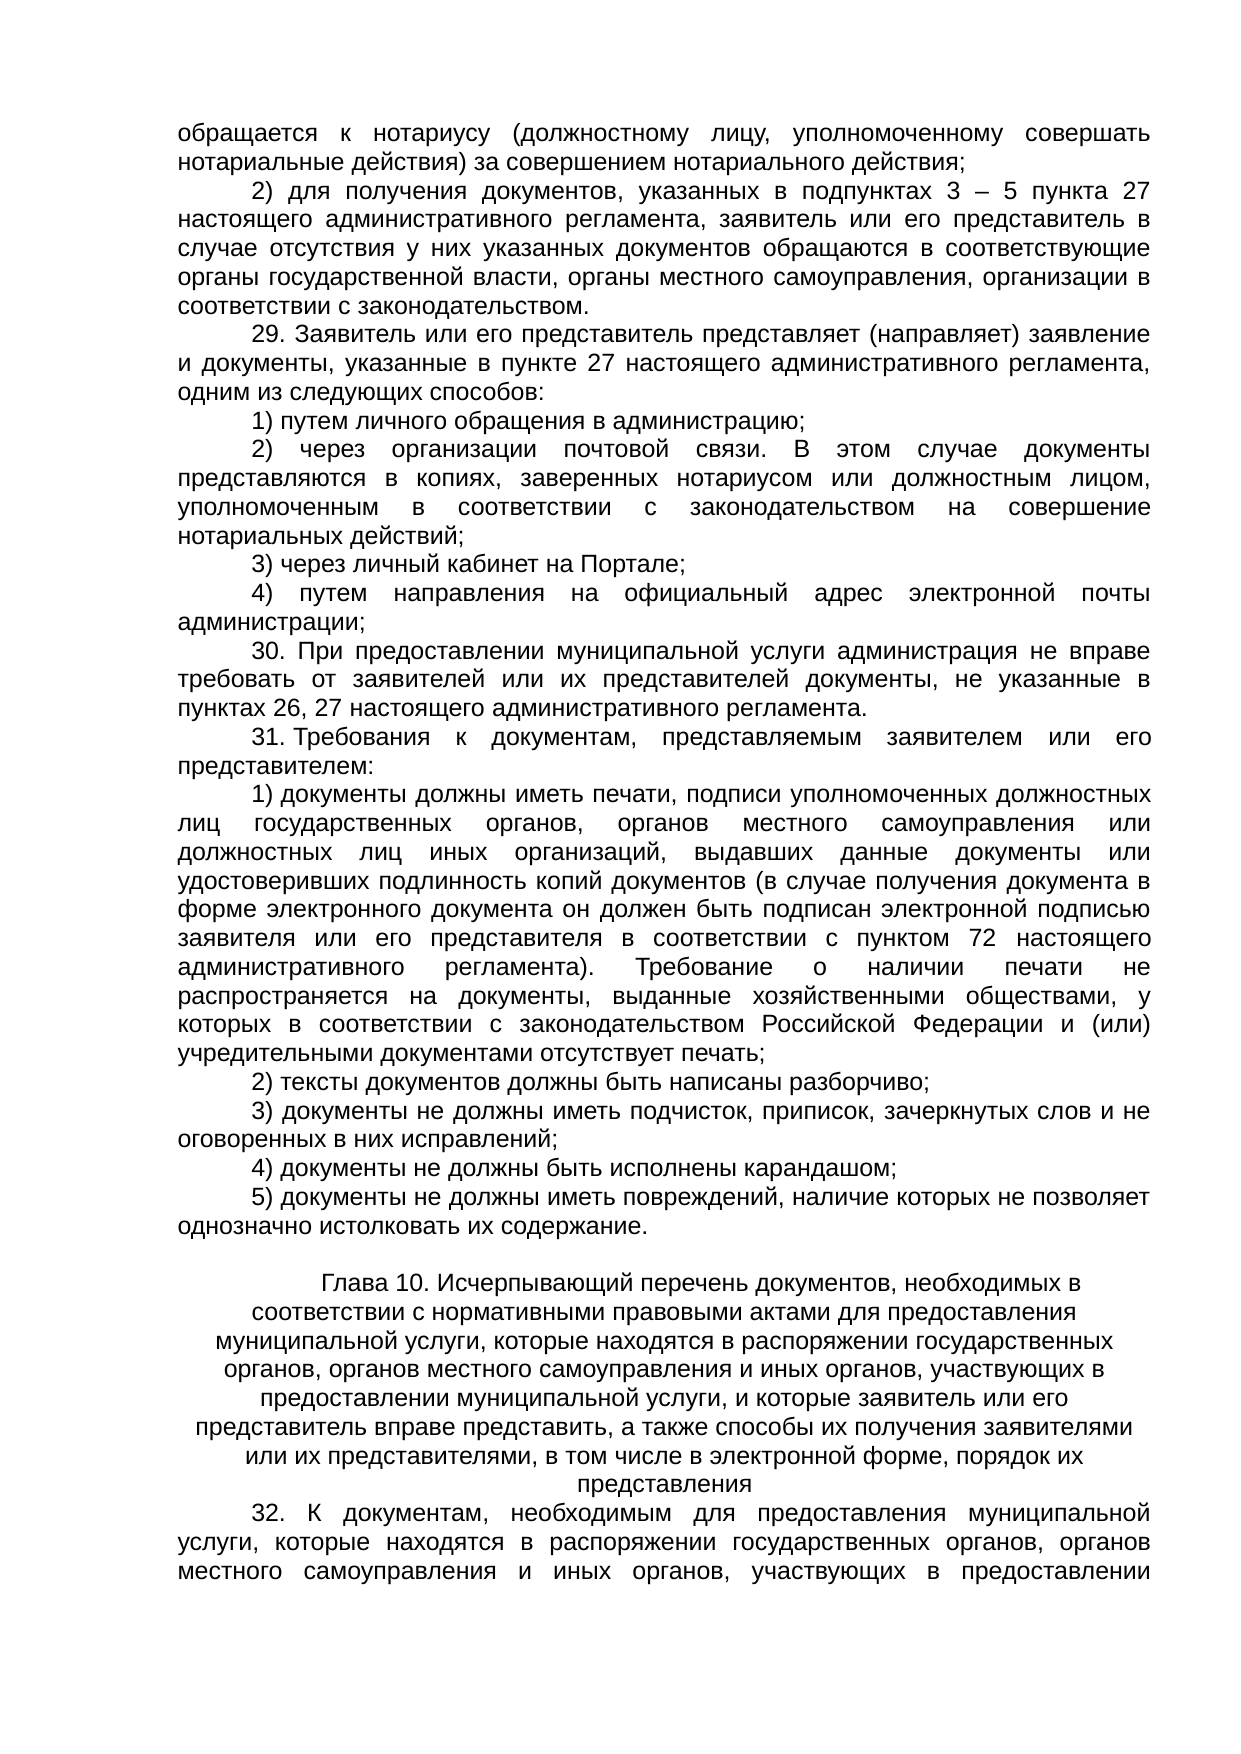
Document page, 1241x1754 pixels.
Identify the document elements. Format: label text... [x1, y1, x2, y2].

text 2) для получения документов, указанных в подпунктах 3 – 5 пункта 27 настоящего административного регламента, заявитель или его представитель в случае отсутствия у них указанных документов обращаются в соответствующие органы государственной власти, органы местного самоуправления, организации в соответствии с законодательством. [177, 176, 1152, 319]
text 30. При предоставлении муниципальной услуги администрация не вправе требовать от заявителей или их представителей документы, не указанные в пунктах 26, 27 настоящего административного регламента. [177, 636, 1152, 722]
text 31. Требования к документам, представляемым заявителем или его представителем: [177, 722, 1152, 779]
text 1) документы должны иметь печати, подписи уполномоченных должностных лиц государственных органов, органов местного самоуправления или должностных лиц иных организаций, выдавших данные документы или удостоверивших подлинность копий документов (в случае получения документа в форме электронного документа он должен быть подписан электронной подписью заявителя или его представителя в соответствии с пунктом 72 настоящего административного регламента). Требование о наличии печати не распространяется на документы, выданные хозяйственными обществами, у которых в соответствии с законодательством Российской Федерации и (или) учредительными документами отсутствует печать; [177, 779, 1152, 1067]
text 1) путем личного обращения в администрацию; [177, 406, 1152, 434]
text 3) документы не должны иметь подчисток, приписок, зачеркнутых слов и не оговоренных в них исправлений; [177, 1096, 1152, 1153]
text 2) через организации почтовой связи. В этом случае документы представляются в копиях, заверенных нотариусом или должностным лицом, уполномоченным в соответствии с законодательством на совершение нотариальных действий; [177, 434, 1152, 549]
text 2) тексты документов должны быть написаны разборчиво; [177, 1067, 1152, 1096]
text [177, 118, 1152, 176]
text 4) путем направления на официальный адрес электронной почты администрации; [177, 578, 1152, 636]
text 3) через личный кабинет на Портале; [177, 549, 1152, 578]
text 5) документы не должны иметь повреждений, наличие которых не позволяет однозначно истолковать их содержание. [177, 1182, 1152, 1239]
text 4) документы не должны быть исполнены карандашом; [177, 1153, 1152, 1182]
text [177, 1498, 1152, 1584]
text 29. Заявитель или его представитель представляет (направляет) заявление и документы, указанные в пункте 27 настоящего административного регламента, одним из следующих способов: [177, 319, 1152, 406]
text Глава 10. Исчерпывающий перечень документов, необходимых в соответствии с нормативными правовыми актами для предоставления муниципальной услуги, которые находятся в распоряжении государственных органов, органов местного самоуправления и иных органов, участвующих в предоставлении муниципальной услуги, и которые заявитель или его представитель вправе представить, а также способы их получения заявителями или их представителями, в том числе в электронной форме, порядок их представления [177, 1268, 1152, 1498]
